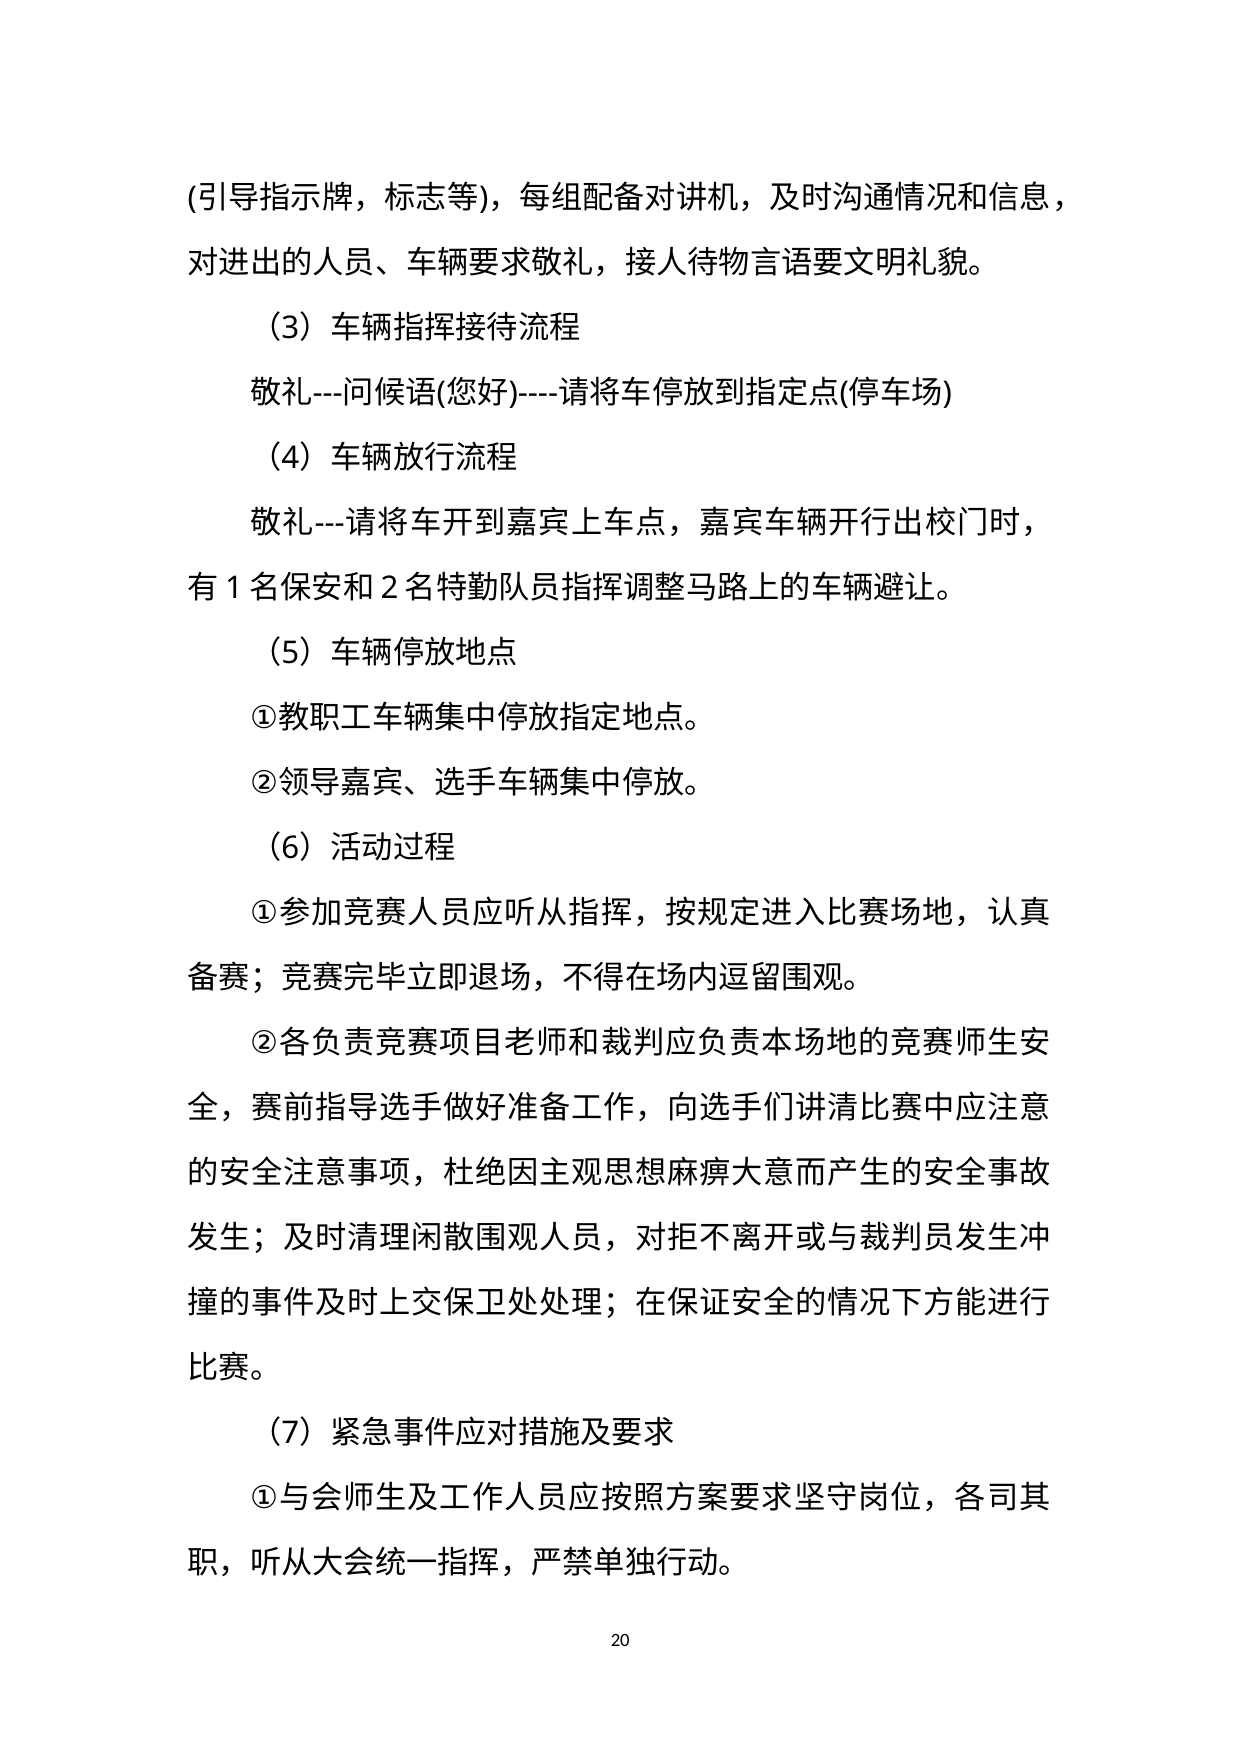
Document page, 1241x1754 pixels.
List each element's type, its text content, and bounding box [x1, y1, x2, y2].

text ①教职工车辆集中停放指定地点。 [187, 682, 1053, 747]
text ①与会师生及工作人员应按照方案要求坚守岗位，各司其职，听从大会统一指挥，严禁单独行动。 [187, 1462, 1053, 1592]
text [187, 162, 1053, 292]
text ①参加竞赛人员应听从指挥，按规定进入比赛场地，认真备赛；竞赛完毕立即退场，不得在场内逗留围观。 [187, 877, 1053, 1007]
text （4）车辆放行流程 [187, 422, 1053, 487]
text （6）活动过程 [187, 812, 1053, 877]
text （3）车辆指挥接待流程 [187, 292, 1053, 357]
text （7）紧急事件应对措施及要求 [187, 1397, 1053, 1462]
text ②各负责竞赛项目老师和裁判应负责本场地的竞赛师生安全，赛前指导选手做好准备工作，向选手们讲清比赛中应注意的安全注意事项，杜绝因主观思想麻痹大意而产生的安全事故发生；及时清理闲散围观人员，对拒不离开或与裁判员发生冲撞的事件及时上交保卫处处理；在保证安全的情况下方能进行比赛。 [187, 1007, 1053, 1397]
text 敬礼---请将车开到嘉宾上车点，嘉宾车辆开行出校门时，有1名保安和2名特勤队员指挥调整马路上的车辆避让。 [187, 487, 1053, 617]
text 敬礼---问候语(您好)----请将车停放到指定点(停车场) [187, 357, 1053, 422]
text （5）车辆停放地点 [187, 617, 1053, 682]
text ②领导嘉宾、选手车辆集中停放。 [187, 747, 1053, 812]
